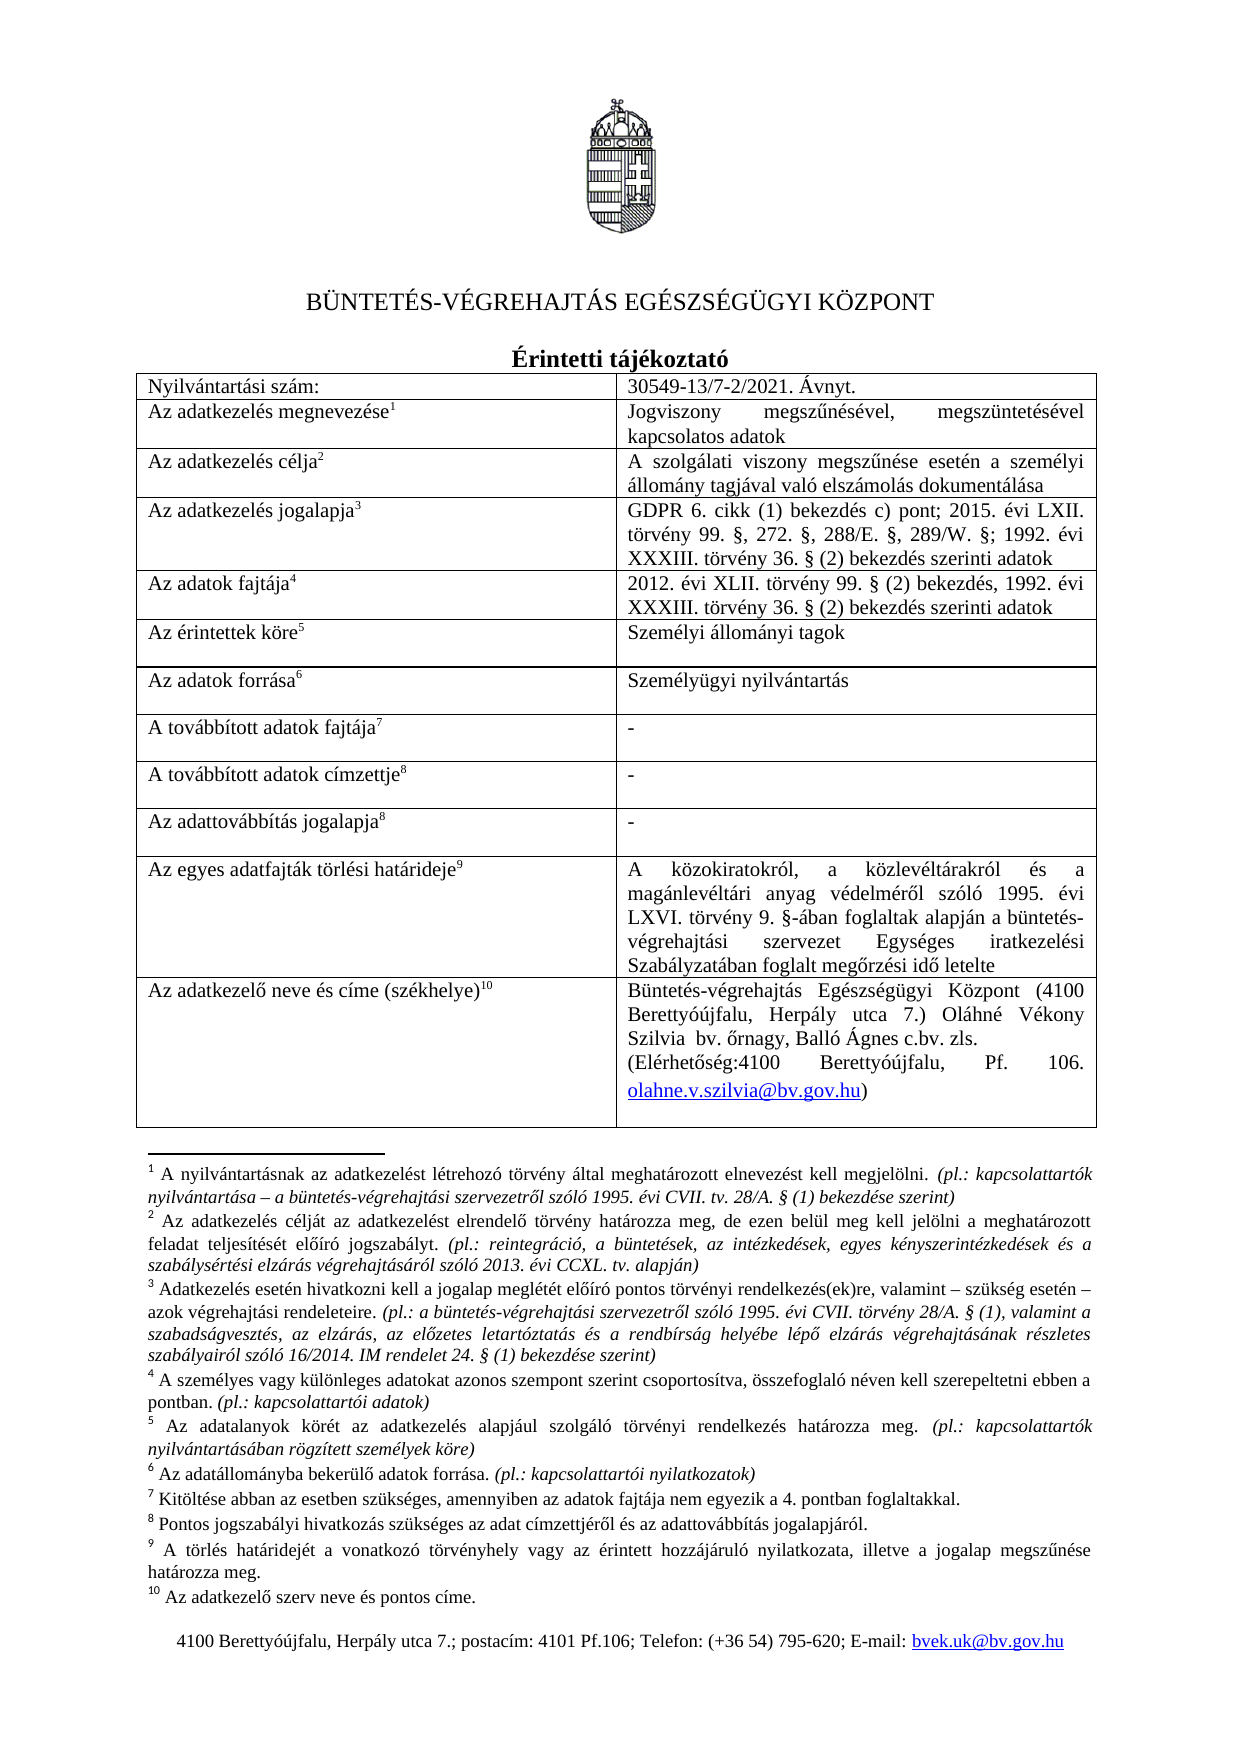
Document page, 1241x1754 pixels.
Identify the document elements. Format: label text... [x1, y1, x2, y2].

text BÜNTETÉS-VÉGREHAJTÁS EGÉSZSÉGÜGYI KÖZPONT [148, 287, 1093, 316]
table_cell 2012. évi XLII. törvény 99. § (2) bekezdés, 1992. évi XXXIII. törvény 36. § (2) bekezdés szerinti adatok [617, 571, 1096, 619]
table_cell Az adatkezelő neve és címe (székhelye) [137, 978, 616, 1127]
table_cell Az adatkezelés célja [137, 449, 616, 497]
table_cell Az érintettek köre [137, 620, 616, 666]
table_cell - [617, 809, 1096, 856]
table_cell A közokiratokról, a közlevéltárakról és a magánlevéltári anyag védelméről szóló 1995. évi LXVI. törvény 9. §-ában foglaltak alapján a büntetés-végrehajtási szervezet Egységes iratkezelési Szabályzatában foglalt megőrzési idő letelte [617, 857, 1096, 977]
table_cell Az adattovábbítás jogalapja8 [137, 809, 616, 856]
text Érintetti tájékoztató [148, 344, 1093, 373]
table_cell GDPR 6. cikk (1) bekezdés c) pont; 2015. évi LXII. törvény 99. §, 272. §, 288/E. §, 289/W. §; 1992. évi XXXIII. törvény 36. § (2) bekezdés szerinti adatok [617, 498, 1096, 570]
table_cell A továbbított adatok címzettje [137, 762, 616, 808]
table_cell Az egyes adatfajták törlési határideje [137, 857, 616, 977]
table_header 30549-13/7-2/2021. Ávnyt. [617, 374, 1096, 398]
table_cell A továbbított adatok fajtája [137, 715, 616, 761]
table_cell - [617, 715, 1096, 761]
table_cell A szolgálati viszony megszűnése esetén a személyi állomány tagjával való elszámolás dokumentálása [617, 449, 1096, 497]
table_cell - [617, 762, 1096, 808]
table_cell Az adatkezelés megnevezése [137, 400, 616, 448]
table_cell Az adatok fajtája [137, 571, 616, 619]
table_cell Jogviszony megszűnésével, megszüntetésével kapcsolatos adatok [617, 400, 1096, 448]
table_cell Büntetés-végrehajtás Egészségügyi Központ (4100 Berettyóújfalu, Herpály utca 7.) Oláhné Vékony Szilvia bv. őrnagy, Balló Ágnes c.bv. zls. (Elérhetőség:4100 Berettyóújfalu, Pf. 106. olahne.v.szilvia@bv.gov.hu) [617, 978, 1096, 1127]
table_cell Személyügyi nyilvántartás [617, 668, 1096, 714]
table_header Nyilvántartási szám: [137, 374, 616, 398]
table_cell Az adatok forrása [137, 668, 616, 714]
table_cell Az adatkezelés jogalapja [137, 498, 616, 570]
picture [582, 97, 658, 235]
table_cell Személyi állományi tagok [617, 620, 1096, 666]
